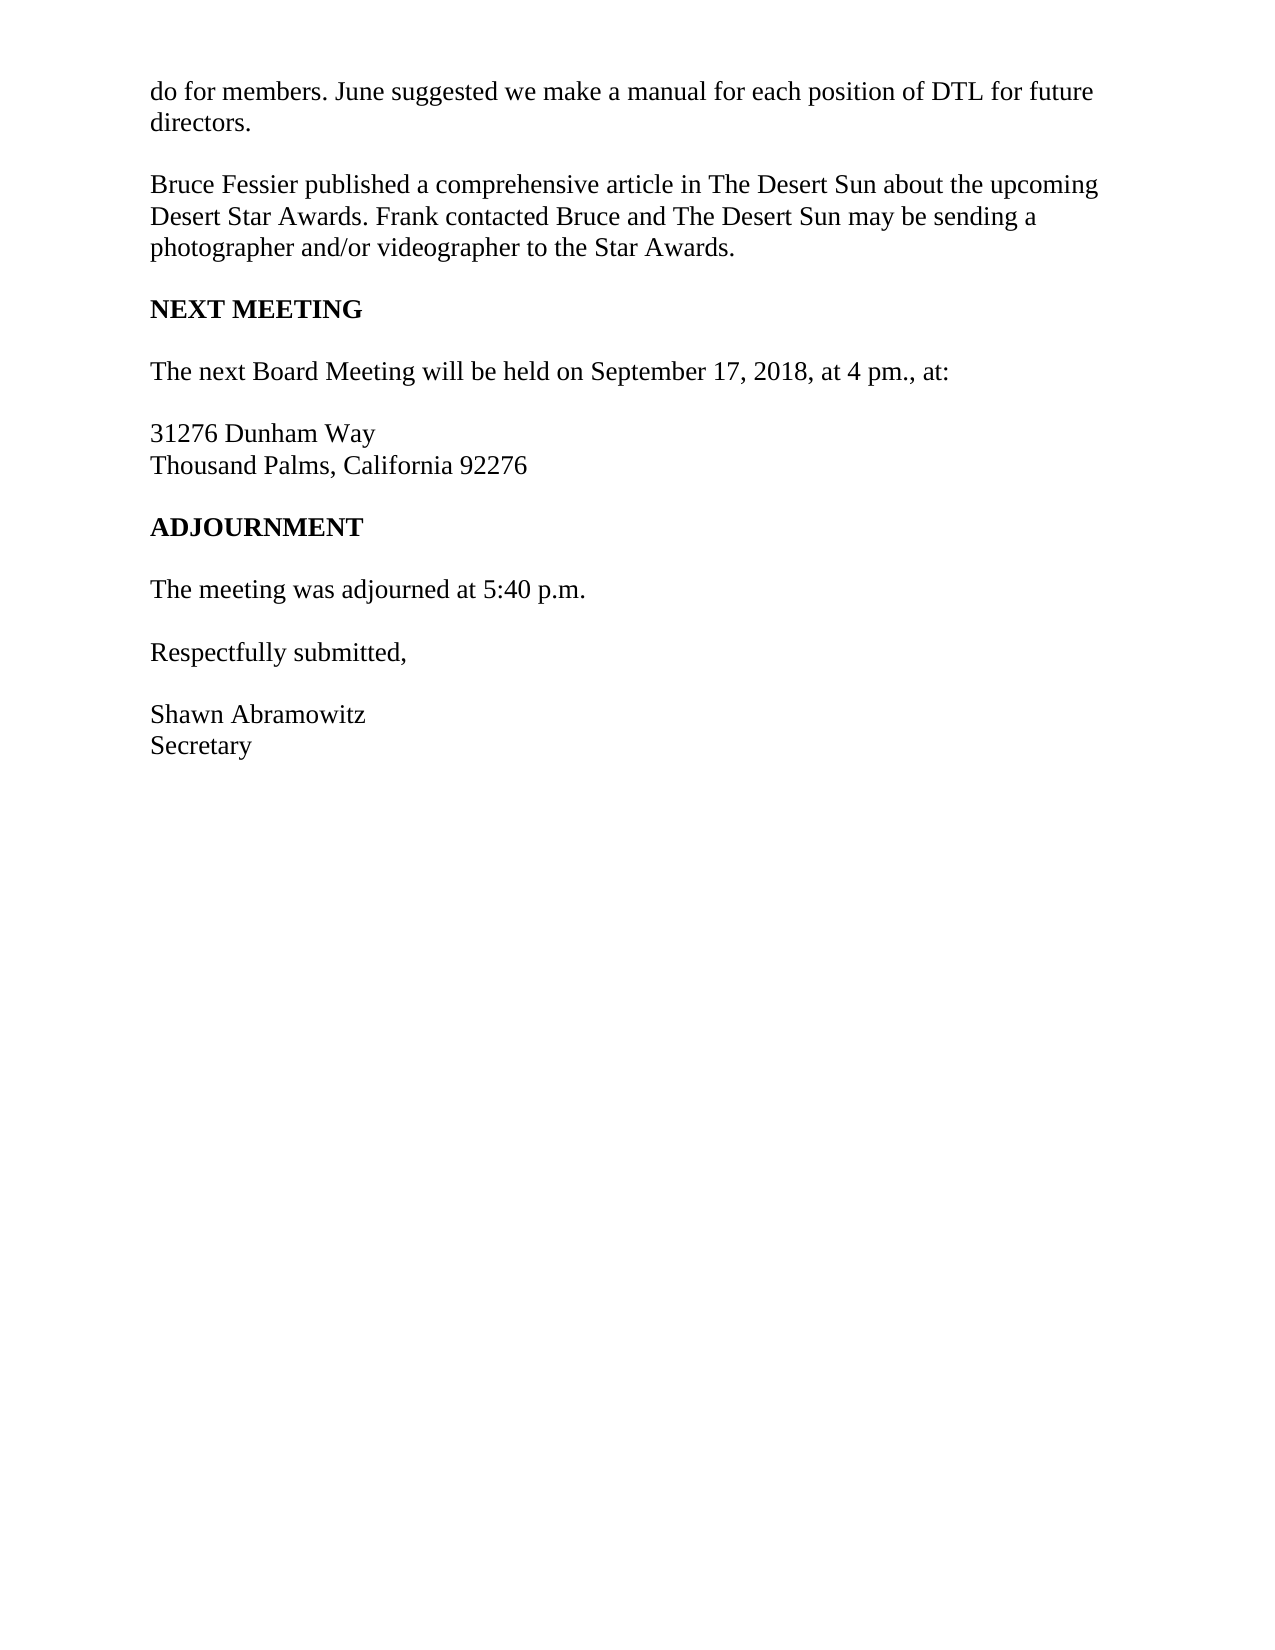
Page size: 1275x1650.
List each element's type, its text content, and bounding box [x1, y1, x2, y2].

text Shawn Abramowitz [150, 698, 1125, 729]
text The meeting was adjourned at 5:40 p.m. [150, 573, 1125, 604]
text Secretary [150, 729, 1125, 760]
text The next Board Meeting will be held on September 17, 2018, at 4 pm., at: [150, 355, 1125, 386]
text 31276 Dunham Way [150, 418, 1125, 449]
text Respectfully submitted, [150, 636, 1125, 667]
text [150, 75, 1125, 137]
text NEXT MEETING [150, 293, 1125, 324]
text Bruce Fessier published a comprehensive article in The Desert Sun about the upcoming Desert Star Awards. Frank contacted Bruce and The Desert Sun may be sending a photographer and/or videographer to the Star Awards. [150, 168, 1125, 262]
text Thousand Palms, California 92276 [150, 449, 1125, 480]
text ADJOURNMENT [150, 511, 1125, 542]
